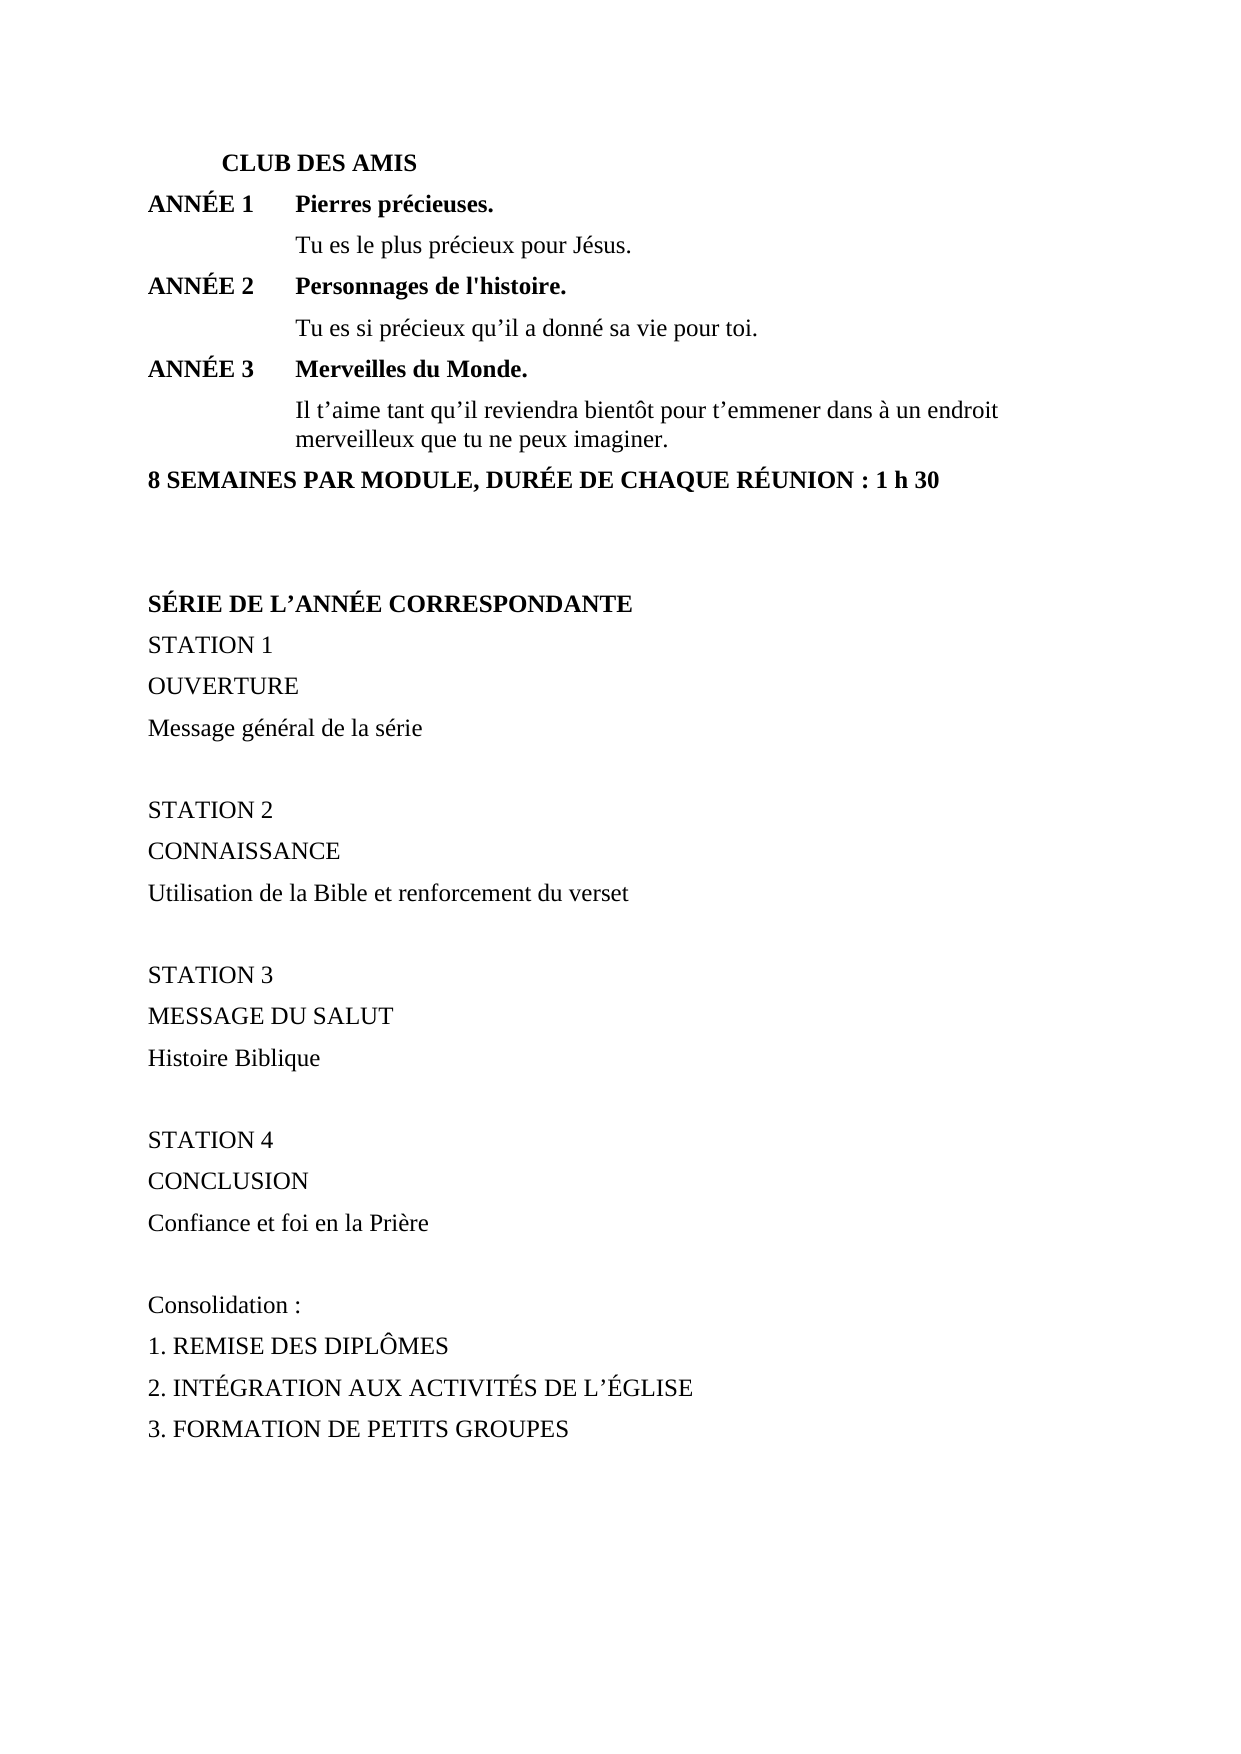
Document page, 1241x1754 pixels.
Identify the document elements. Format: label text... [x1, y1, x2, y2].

text SÉRIE DE L’ANNÉE CORRESPONDANTE [148, 589, 1093, 618]
text ANNÉE 2 Personnages de l'histoire. [148, 271, 1093, 300]
text CONNAISSANCE [148, 836, 1093, 865]
text ANNÉE 1 Pierres précieuses. [148, 189, 1093, 218]
text Il t’aime tant qu’il reviendra bientôt pour t’emmener dans à un endroit merveilleux que tu ne peux imaginer. [148, 395, 1093, 453]
text MESSAGE DU SALUT [148, 1001, 1093, 1030]
text STATION 3 [148, 960, 1093, 989]
text Consolidation : [148, 1290, 1093, 1319]
text 1. REMISE DES DIPLÔMES [148, 1331, 1093, 1360]
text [148, 148, 1093, 176]
text Tu es si précieux qu’il a donné sa vie pour toi. [148, 313, 1093, 341]
text STATION 2 [148, 795, 1093, 824]
text 3. FORMATION DE PETITS GROUPES [148, 1414, 1093, 1443]
text OUVERTURE [148, 671, 1093, 700]
text STATION 1 [148, 630, 1093, 659]
text CONCLUSION [148, 1166, 1093, 1195]
text Histoire Biblique [148, 1043, 1093, 1071]
text Confiance et foi en la Prière [148, 1208, 1093, 1236]
text 8 SEMAINES PAR MODULE, DURÉE DE CHAQUE RÉUNION : 1 h 30 [148, 465, 1093, 494]
text Message général de la série [148, 713, 1093, 741]
text Tu es le plus précieux pour Jésus. [148, 230, 1093, 259]
text Utilisation de la Bible et renforcement du verset [148, 878, 1093, 906]
text STATION 4 [148, 1125, 1093, 1154]
text ANNÉE 3 Merveilles du Monde. [148, 354, 1093, 383]
text 2. INTÉGRATION AUX ACTIVITÉS DE L’ÉGLISE [148, 1373, 1093, 1401]
